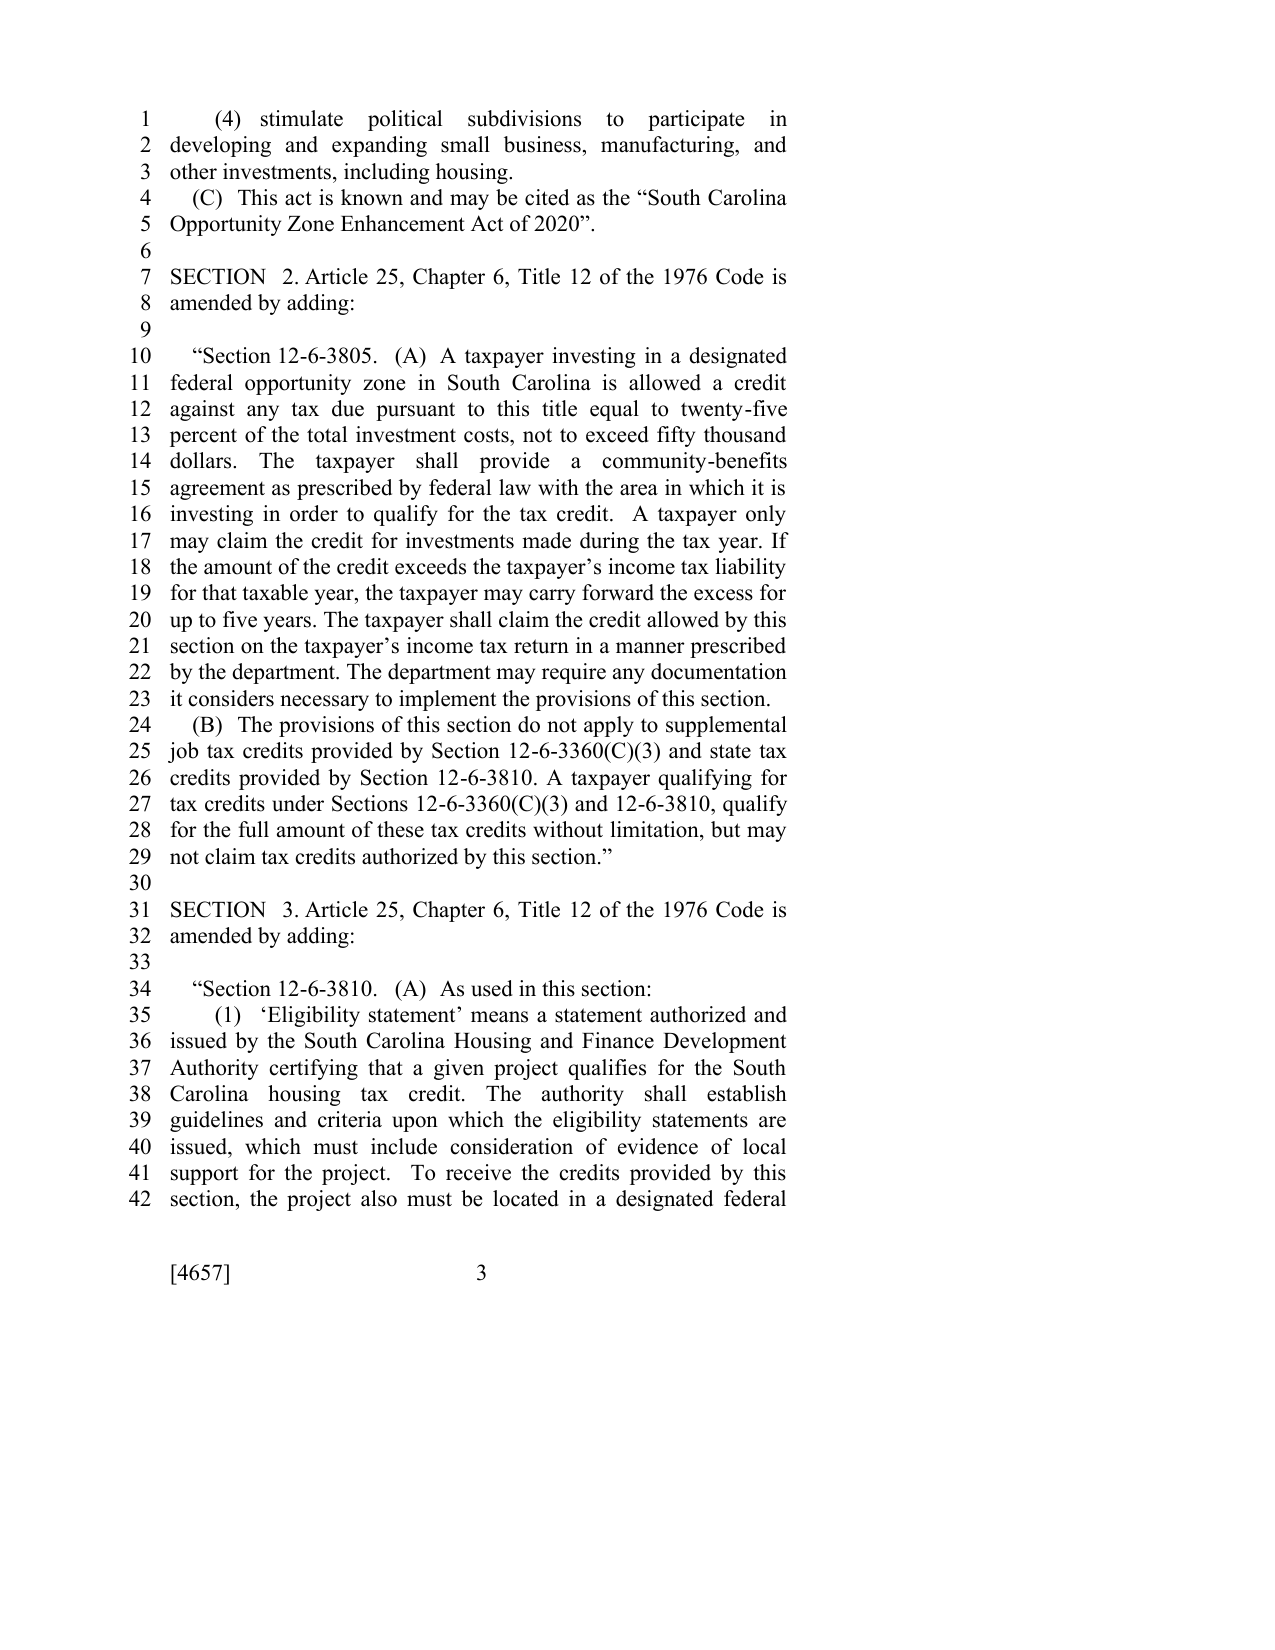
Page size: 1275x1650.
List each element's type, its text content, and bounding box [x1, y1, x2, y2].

text “Section 12-6-3810. (A) As used in this section: [169, 975, 787, 1001]
text (B) The provisions of this section do not apply to supplemental job tax credits provided by Section 12-6-3360(C)(3) and state tax credits provided by Section 12-6-3810. A taxpayer qualifying for tax credits under Sections 12-6-3360(C)(3) and 12-6-3810, qualify for the full amount of these tax credits without limitation, but may not claim tax credits authorized by this section.” [169, 711, 787, 869]
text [169, 1001, 787, 1212]
text SECTION 2. Article 25, Chapter 6, Title 12 of the 1976 Code is amended by adding: [169, 263, 787, 316]
text SECTION 3. Article 25, Chapter 6, Title 12 of the 1976 Code is amended by adding: [169, 896, 787, 948]
text “Section 12-6-3805. (A) A taxpayer investing in a designated federal opportunity zone in South Carolina is allowed a credit against any tax due pursuant to this title equal to twenty-five percent of the total investment costs, not to exceed fifty thousand dollars. The taxpayer shall provide a community-benefits agreement as prescribed by federal law with the area in which it is investing in order to qualify for the tax credit. A taxpayer only may claim the credit for investments made during the tax year. If the amount of the credit exceeds the taxpayer’s income tax liability for that taxable year, the taxpayer may carry forward the excess for up to five years. The taxpayer shall claim the credit allowed by this section on the taxpayer’s income tax return in a manner prescribed by the department. The department may require any documentation it considers necessary to implement the provisions of this section. [169, 342, 787, 711]
text (4) stimulate political subdivisions to participate in developing and expanding small business, manufacturing, and other investments, including housing. [169, 105, 787, 184]
text (C) This act is known and may be cited as the “South Carolina Opportunity Zone Enhancement Act of 2020”. [169, 184, 787, 237]
